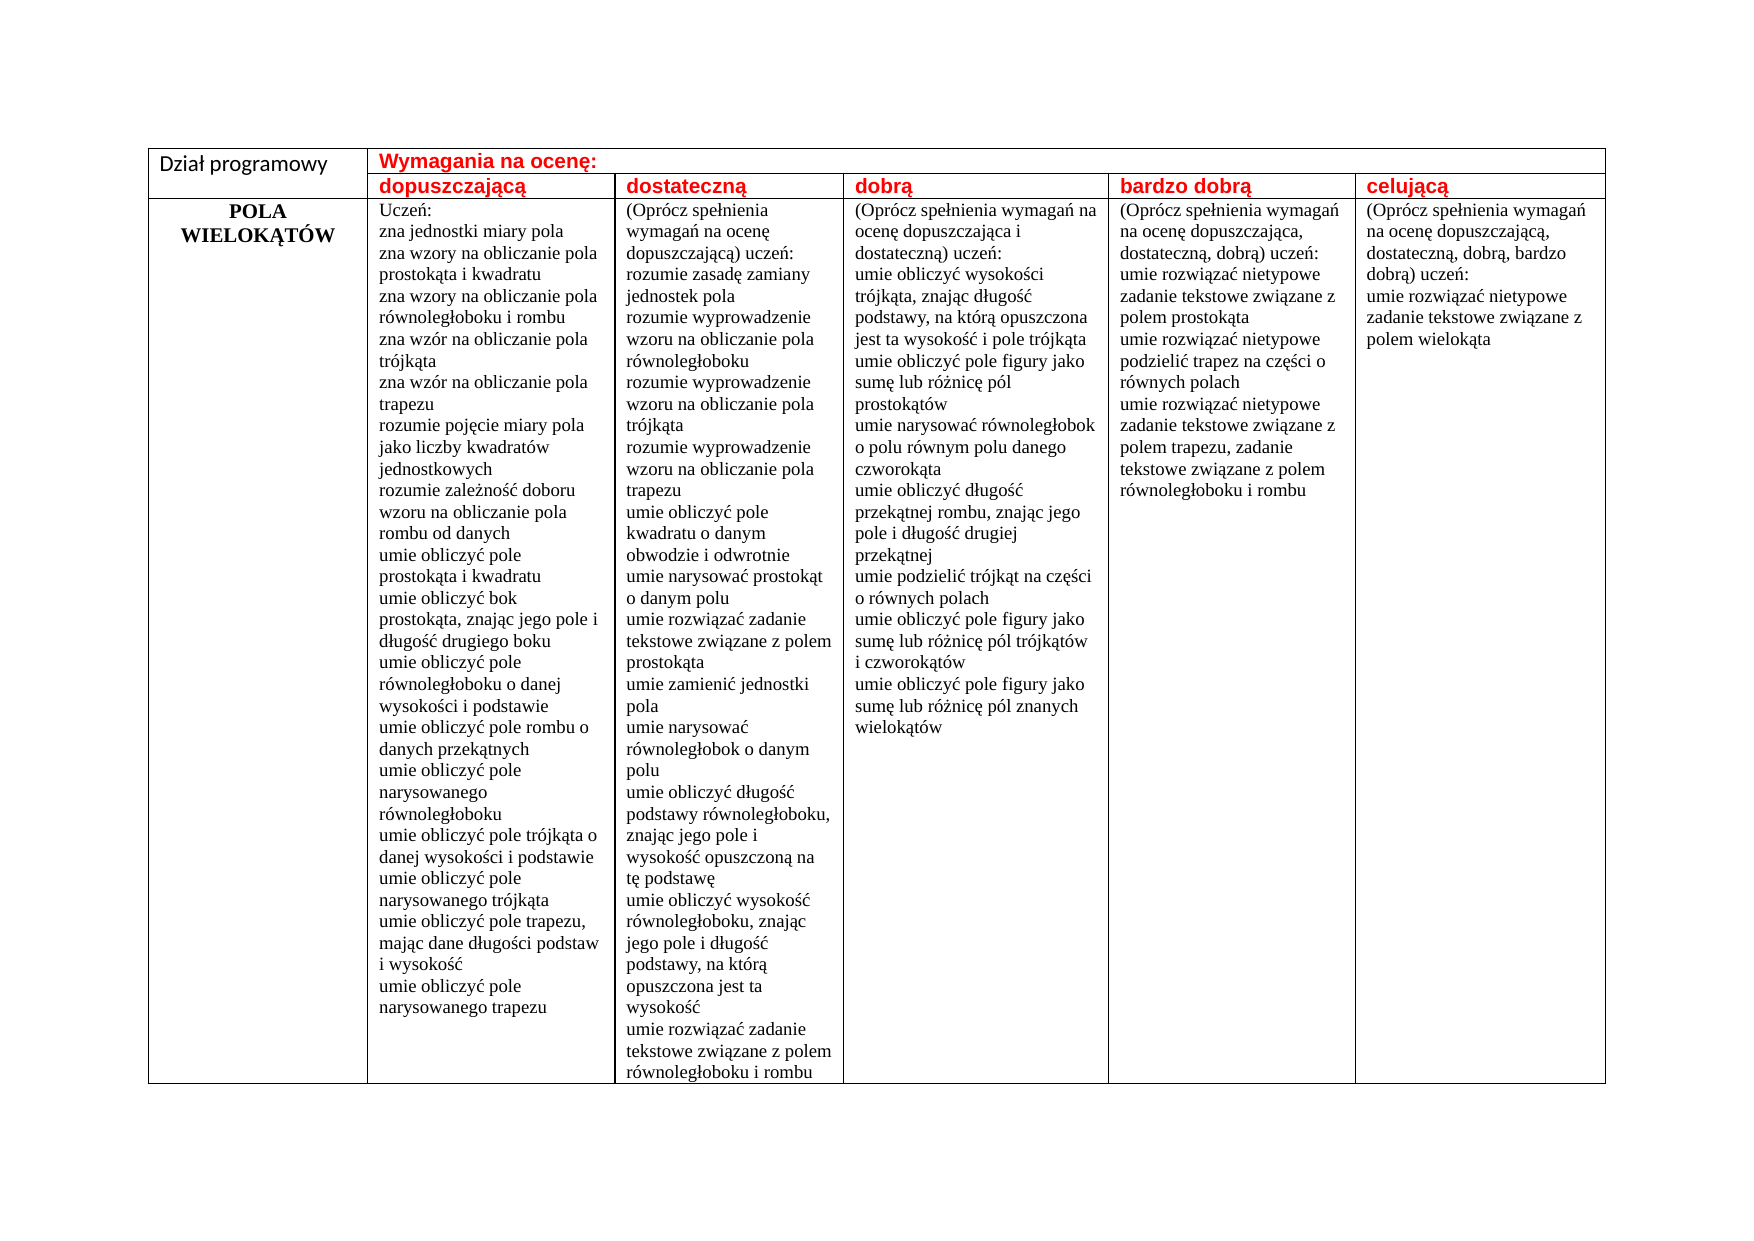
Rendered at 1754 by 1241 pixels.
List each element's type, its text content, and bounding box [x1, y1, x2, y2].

table_cell dobrą [844, 174, 1108, 198]
table_header Dział programowy [149, 149, 367, 198]
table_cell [1109, 199, 1355, 1083]
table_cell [844, 199, 1108, 1083]
table_cell bardzo dobrą [1109, 174, 1355, 198]
table_cell dostateczną [616, 174, 843, 198]
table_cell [368, 199, 614, 1083]
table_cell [1356, 199, 1605, 1083]
table_cell POLA WIELOKĄTÓW [149, 199, 367, 1083]
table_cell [616, 199, 843, 1083]
table_cell dopuszczającą [368, 174, 614, 198]
table_header Wymagania na ocenę: [368, 149, 1605, 173]
table_cell celującą [1356, 174, 1605, 198]
